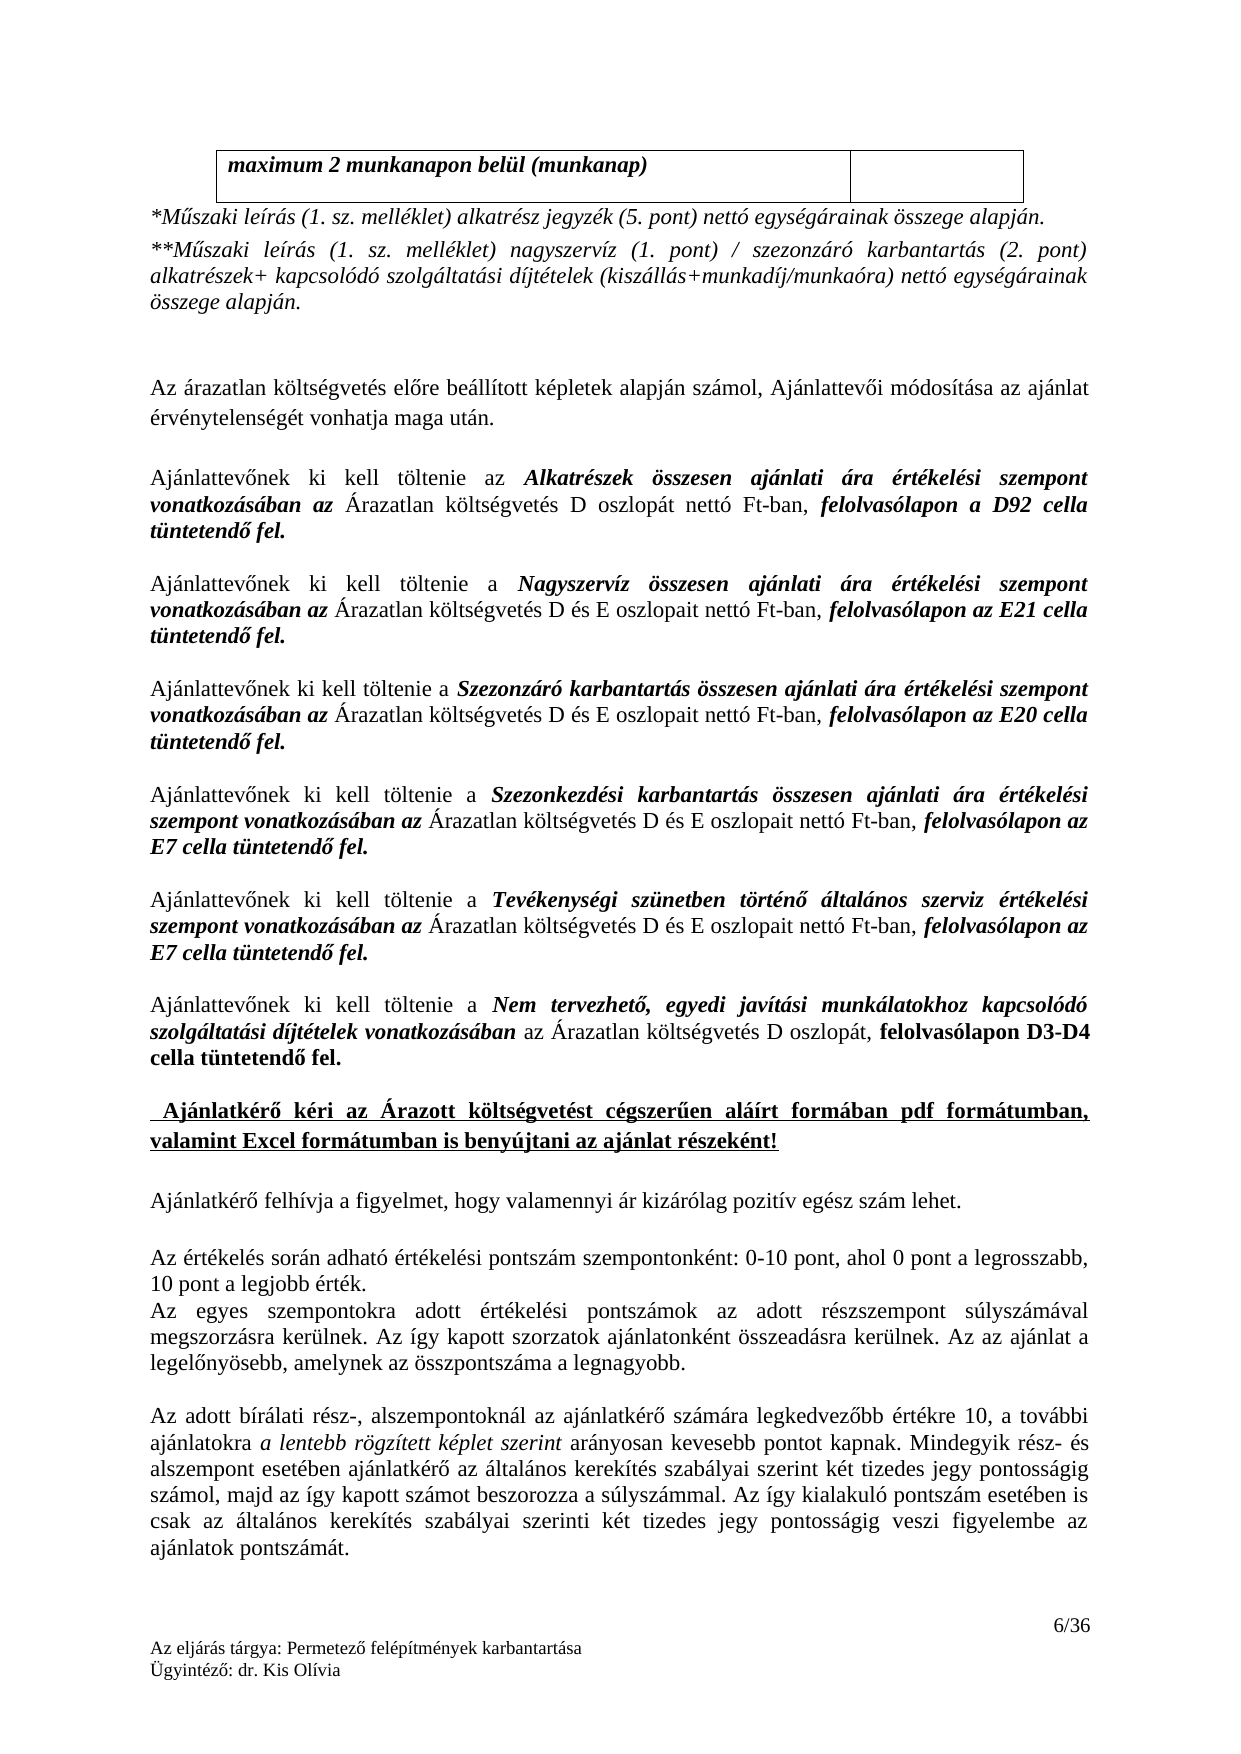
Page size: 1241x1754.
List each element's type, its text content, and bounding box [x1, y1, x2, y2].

text *Műszaki leírás (1. sz. melléklet) alkatrész jegyzék (5. pont) nettó egységárainak összege alapján. [150, 203, 1090, 229]
text Ajánlattevőnek ki kell töltenie a Nagyszervíz összesen ajánlati ára értékelési szempont vonatkozásában az Árazatlan költségvetés D és E oszlopait nettó Ft-ban, felolvasólapon az E21 cella tüntetendő fel. [150, 570, 1090, 649]
text Ajánlattevőnek ki kell töltenie a Tevékenységi szünetben történő általános szerviz értékelési szempont vonatkozásában az Árazatlan költségvetés D és E oszlopait nettó Ft-ban, felolvasólapon az E7 cella tüntetendő fel. [150, 886, 1090, 965]
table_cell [217, 151, 850, 202]
table_cell 20 [851, 151, 1023, 202]
text Ajánlatkérő felhívja a figyelmet, hogy valamennyi ár kizárólag pozitív egész szám lehet. [150, 1187, 1090, 1214]
text Ajánlatkérő kéri az Árazott költségvetést cégszerűen aláírt formában pdf formátumban, valamint Excel formátumban is benyújtani az ajánlat részeként! [150, 1121, 1090, 1153]
text Az árazatlan költségvetés előre beállított képletek alapján számol, Ajánlattevői módosítása az ajánlat érvénytelenségét vonhatja maga után. [150, 374, 1090, 430]
text Ajánlatkérő kéri az Árazott költségvetést cégszerűen aláírt formában pdf formátumban, valamint Excel formátumban is benyújtani az ajánlat részeként! [150, 1097, 1090, 1120]
text Ajánlattevőnek ki kell töltenie a Szezonkezdési karbantartás összesen ajánlati ára értékelési szempont vonatkozásában az Árazatlan költségvetés D és E oszlopait nettó Ft-ban, felolvasólapon az E7 cella tüntetendő fel. [150, 781, 1090, 860]
text Az adott bírálati rész-, alszempontoknál az ajánlatkérő számára legkedvezőbb értékre 10, a további ajánlatokra a lentebb rögzített képlet szerint arányosan kevesebb pontot kapnak. Mindegyik rész- és alszempont esetében ajánlatkérő az általános kerekítés szabályai szerint két tizedes jegy pontosságig számol, majd az így kapott számot beszorozza a súlyszámmal. Az így kialakuló pontszám esetében is csak az általános kerekítés szabályai szerinti két tizedes jegy pontosságig veszi figyelembe az ajánlatok pontszámát. [150, 1402, 1090, 1560]
text **Műszaki leírás (1. sz. melléklet) nagyszervíz (1. pont) / szezonzáró karbantartás (2. pont) alkatrészek+ kapcsolódó szolgáltatási díjtételek (kiszállás+munkadíj/munkaóra) nettó egységárainak összege alapján. [150, 236, 1090, 315]
text Ajánlattevőnek ki kell töltenie a Szezonzáró karbantartás összesen ajánlati ára értékelési szempont vonatkozásában az Árazatlan költségvetés D és E oszlopait nettó Ft-ban, felolvasólapon az E20 cella tüntetendő fel. [150, 675, 1090, 754]
list Az értékelés során adható értékelési pontszám szempontonként: 0-10 pont, ahol 0 pont a legrosszabb, 10 pont a legjobb érték. [150, 1244, 1090, 1297]
text Ajánlattevőnek ki kell töltenie a Nem tervezhető, egyedi javítási munkálatokhoz kapcsolódó szolgáltatási díjtételek vonatkozásában az Árazatlan költségvetés D oszlopát, felolvasólapon D3-D4 cella tüntetendő fel. [150, 991, 1090, 1071]
list Az egyes szempontokra adott értékelési pontszámok az adott részszempont súlyszámával megszorzásra kerülnek. Az így kapott szorzatok ajánlatonként összeadásra kerülnek. Az az ajánlat a legelőnyösebb, amelynek az összpontszáma a legnagyobb. [150, 1297, 1090, 1376]
text Ajánlattevőnek ki kell töltenie az Alkatrészek összesen ajánlati ára értékelési szempont vonatkozásában az Árazatlan költségvetés D oszlopát nettó Ft-ban, felolvasólapon a D92 cella tüntetendő fel. [150, 464, 1090, 543]
